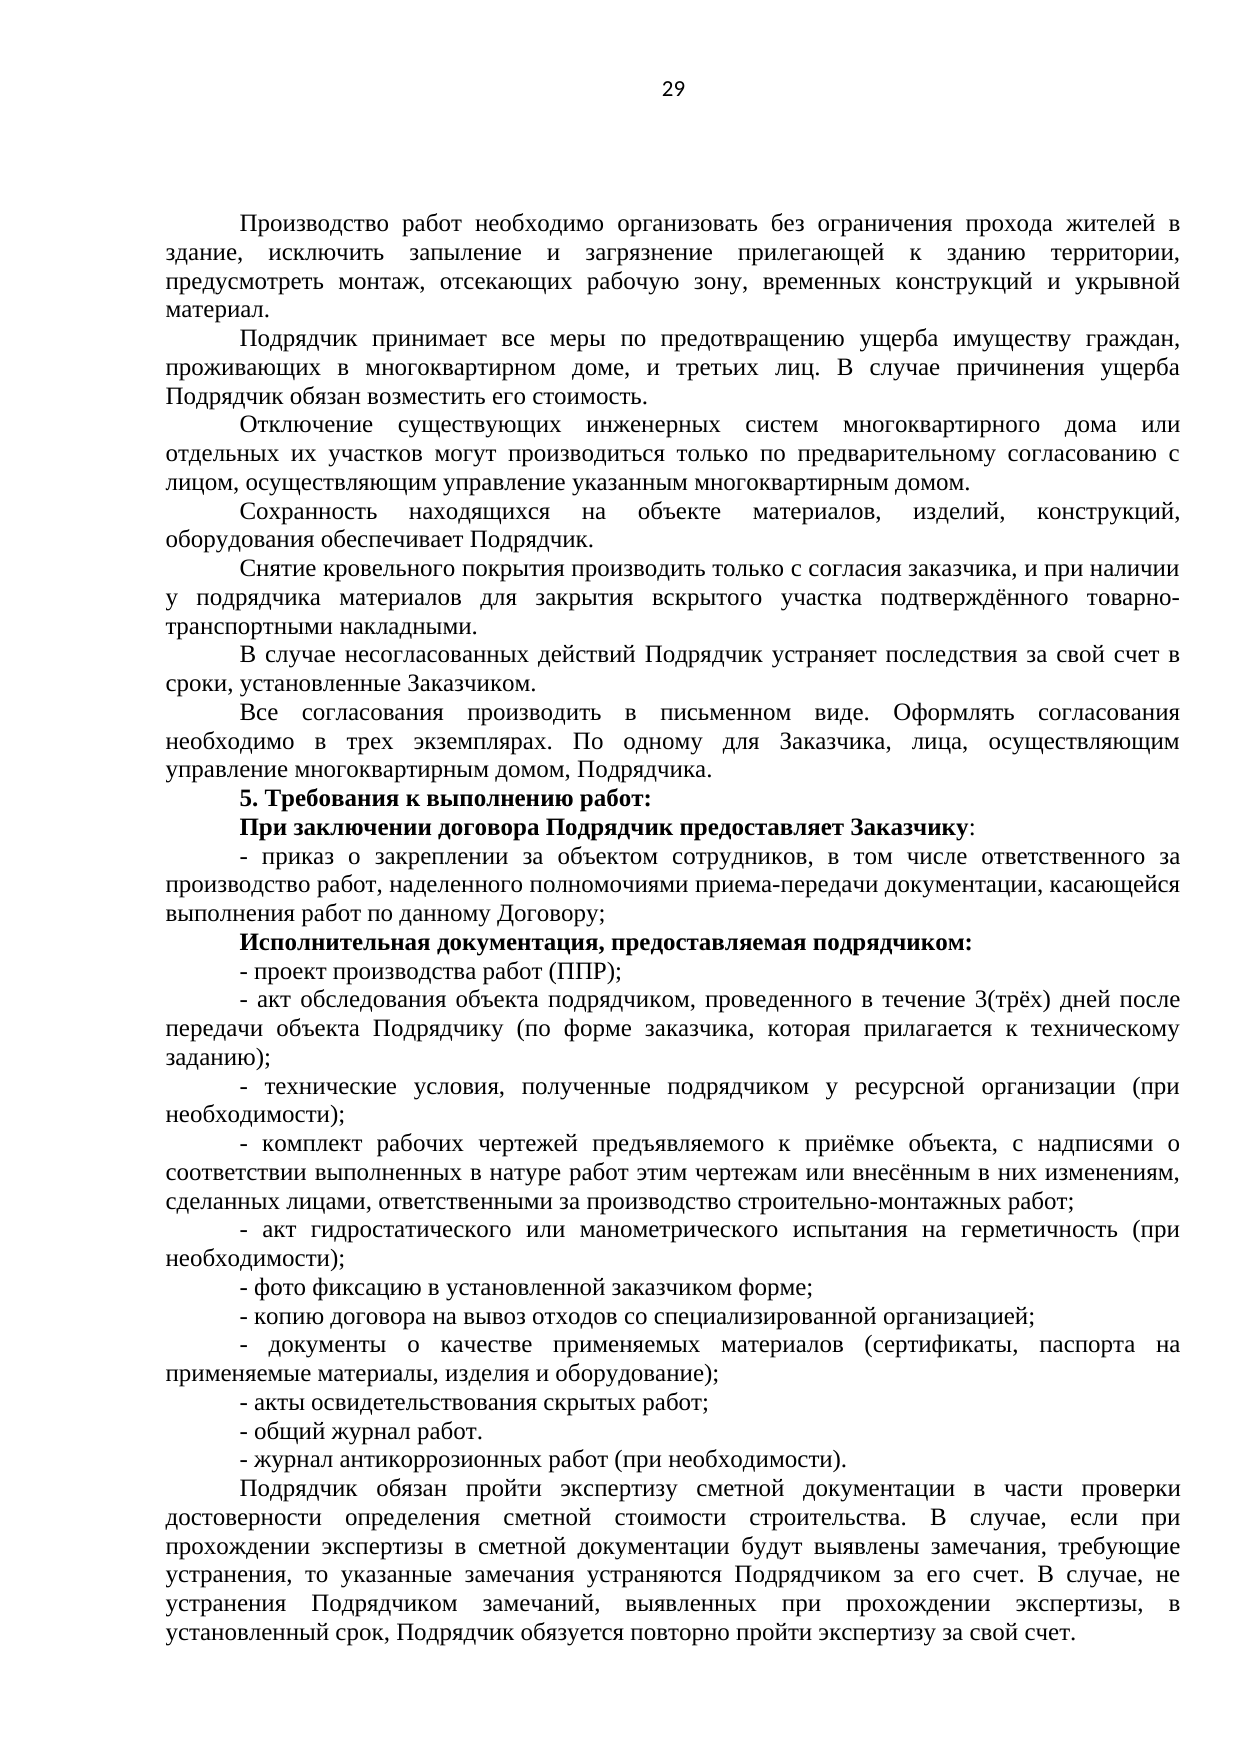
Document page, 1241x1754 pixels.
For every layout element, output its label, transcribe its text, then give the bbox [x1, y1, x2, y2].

text Производство работ необходимо организовать без ограничения прохода жителей в здание, исключить запыление и загрязнение прилегающей к зданию территории, предусмотреть монтаж, отсекающих рабочую зону, временных конструкций и укрывной материал. [165, 208, 1181, 323]
text Сохранность находящихся на объекте материалов, изделий, конструкций, оборудования обеспечивает Подрядчик. [165, 496, 1181, 553]
text 5. Требования к выполнению работ: [165, 783, 1181, 812]
text - акты освидетельствования скрытых работ; [165, 1387, 1181, 1416]
text Исполнительная документация, предоставляемая подрядчиком: [165, 927, 1181, 956]
text - общий журнал работ. [165, 1416, 1181, 1444]
text Подрядчик принимает все меры по предотвращению ущерба имуществу граждан, проживающих в многоквартирном доме, и третьих лиц. В случае причинения ущерба Подрядчик обязан возместить его стоимость. [165, 323, 1181, 409]
text - комплект рабочих чертежей предъявляемого к приёмке объекта, с надписями о соответствии выполненных в натуре работ этим чертежам или внесённым в них изменениям, сделанных лицами, ответственными за производство строительно-монтажных работ; [165, 1128, 1181, 1214]
text - копию договора на вывоз отходов со специализированной организацией; [165, 1301, 1181, 1329]
text - приказ о закреплении за объектом сотрудников, в том числе ответственного за производство работ, наделенного полномочиями приема-передачи документации, касающейся выполнения работ по данному Договору; [165, 841, 1181, 927]
text - акт гидростатического или манометрического испытания на герметичность (при необходимости); [165, 1214, 1181, 1272]
text - технические условия, полученные подрядчиком у ресурсной организации (при необходимости); [165, 1071, 1181, 1128]
text При заключении договора Подрядчик предоставляет Заказчику: [165, 812, 1181, 841]
text - акт обследования объекта подрядчиком, проведенного в течение 3(трёх) дней после передачи объекта Подрядчику (по форме заказчика, которая прилагается к техническому заданию); [165, 984, 1181, 1071]
text - фото фиксацию в установленной заказчиком форме; [165, 1272, 1181, 1301]
text Снятие кровельного покрытия производить только с согласия заказчика, и при наличии у подрядчика материалов для закрытия вскрытого участка подтверждённого товарно-транспортными накладными. [165, 553, 1181, 639]
text Все согласования производить в письменном виде. Оформлять согласования необходимо в трех экземплярах. По одному для Заказчика, лица, осуществляющим управление многоквартирным домом, Подрядчика. [165, 697, 1181, 783]
text - проект производства работ (ППР); [165, 956, 1181, 984]
text Отключение существующих инженерных систем многоквартирного дома или отдельных их участков могут производиться только по предварительному согласованию с лицом, осуществляющим управление указанным многоквартирным домом. [165, 409, 1181, 496]
text В случае несогласованных действий Подрядчик устраняет последствия за свой счет в сроки, установленные Заказчиком. [165, 639, 1181, 697]
text - журнал антикоррозионных работ (при необходимости). [165, 1444, 1181, 1473]
text - документы о качестве применяемых материалов (сертификаты, паспорта на применяемые материалы, изделия и оборудование); [165, 1329, 1181, 1387]
text Подрядчик обязан пройти экспертизу сметной документации в части проверки достоверности определения сметной стоимости строительства. В случае, если при прохождении экспертизы в сметной документации будут выявлены замечания, требующие устранения, то указанные замечания устраняются Подрядчиком за его счет. В случае, не устранения Подрядчиком замечаний, выявленных при прохождении экспертизы, в установленный срок, Подрядчик обязуется повторно пройти экспертизу за свой счет. [165, 1473, 1181, 1646]
